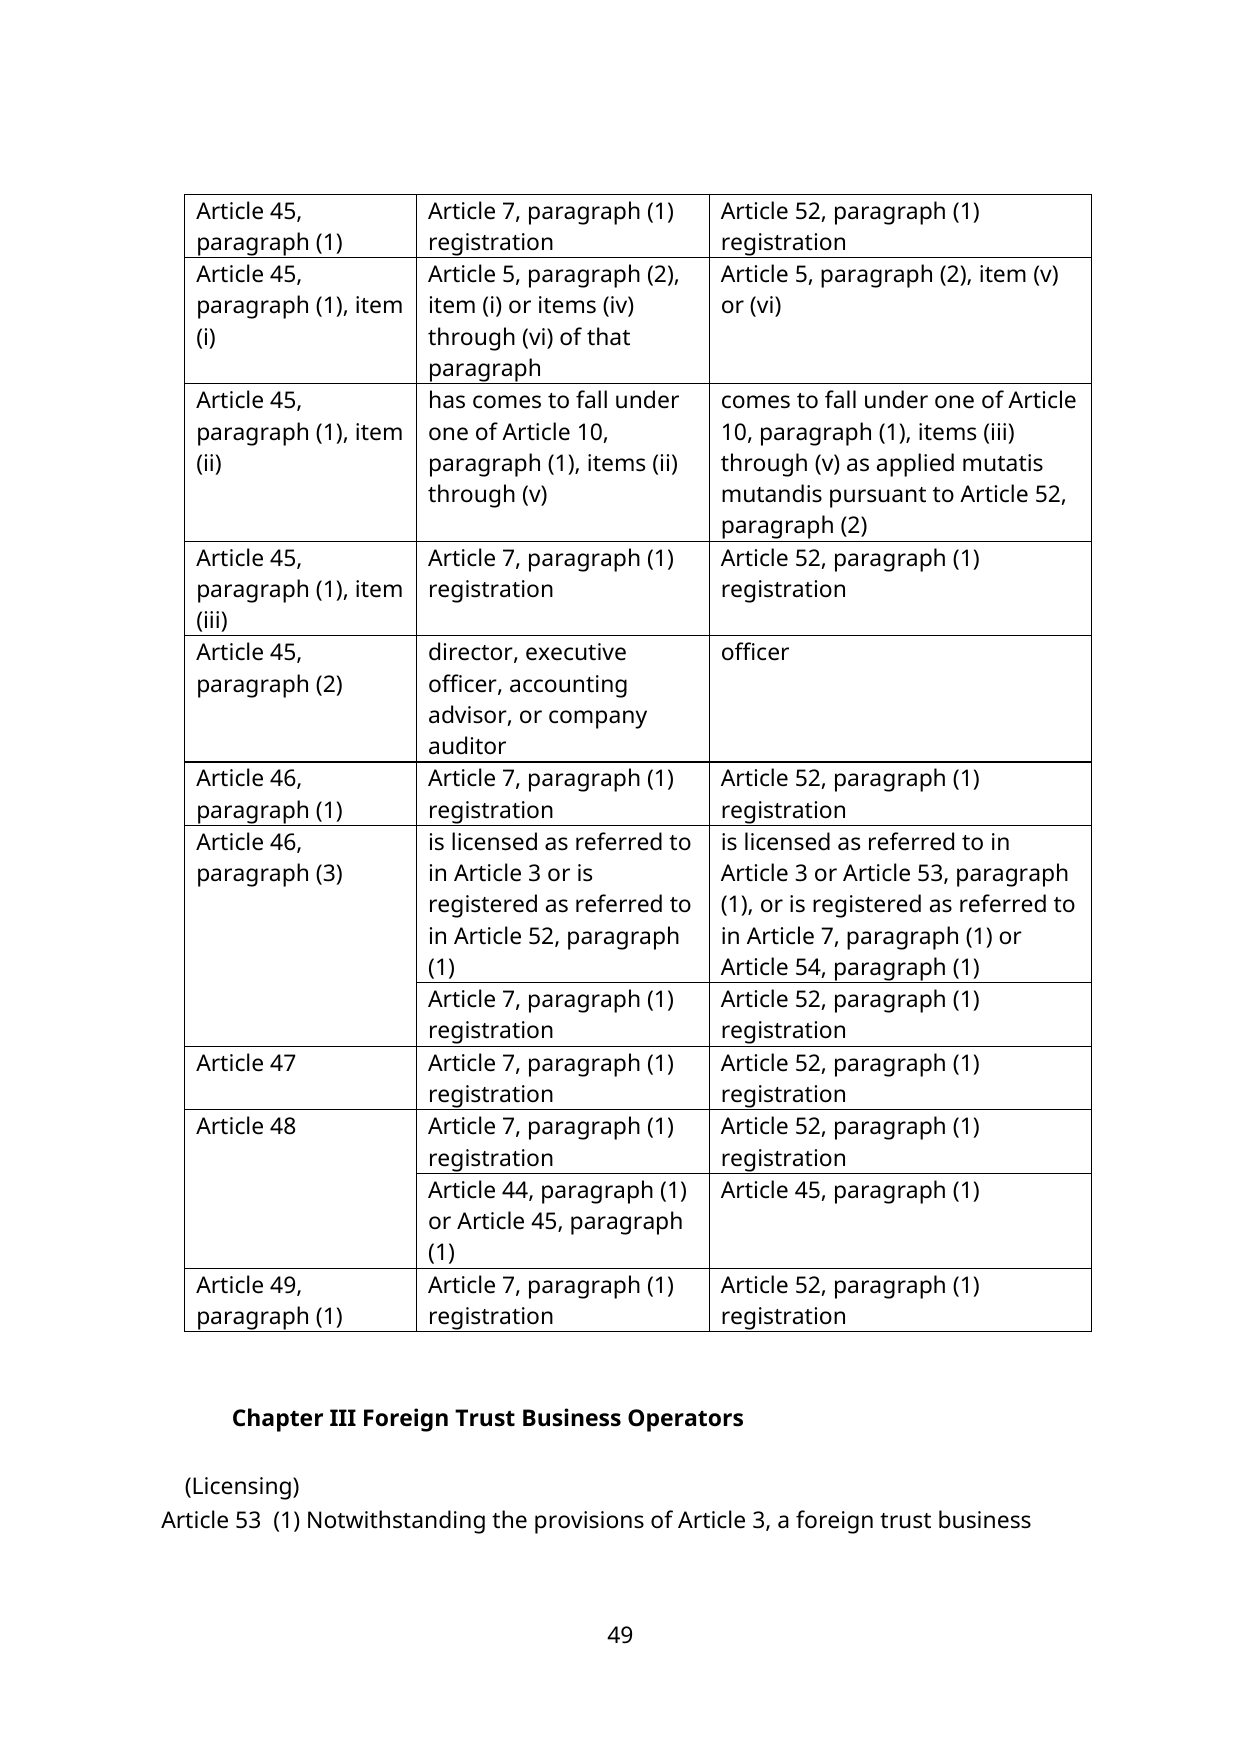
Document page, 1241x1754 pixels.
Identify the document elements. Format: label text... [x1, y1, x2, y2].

table_cell Article 7, paragraph (1) registration [417, 542, 709, 635]
table_cell [185, 982, 416, 1046]
table_cell Article 7, paragraph (1) registration [417, 1110, 709, 1173]
table_cell Article 46, paragraph (1) [185, 763, 416, 825]
text (Licensing) [184, 1469, 1079, 1503]
table_cell Article 52, paragraph (1) registration [710, 1269, 1091, 1331]
table_cell Article 45, paragraph (1), item (iii) [185, 542, 416, 635]
table_cell officer [710, 636, 1091, 761]
table_cell Article 52, paragraph (1) registration [710, 195, 1091, 257]
table_cell Article 48 [185, 1110, 416, 1173]
table_cell Article 45, paragraph (1) [710, 1174, 1091, 1268]
table_cell is licensed as referred to in Article 3 or Article 53, paragraph (1), or is registered as referred to in Article 7, paragraph (1) or Article 54, paragraph (1) [710, 826, 1091, 982]
table_cell Article 49, paragraph (1) [185, 1269, 416, 1331]
table_cell director, executive officer, accounting advisor, or company auditor [417, 636, 709, 761]
text Chapter III Foreign Trust Business Operators [230, 1401, 1079, 1435]
table_cell has comes to fall under one of Article 10, paragraph (1), items (ii) through (v) [417, 384, 709, 541]
table_cell Article 45, paragraph (1), item (i) [185, 258, 416, 383]
table_cell is licensed as referred to in Article 3 or is registered as referred to in Article 52, paragraph (1) [417, 826, 709, 982]
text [161, 1503, 1079, 1537]
table_cell [185, 1173, 416, 1268]
table_cell Article 52, paragraph (1) registration [710, 983, 1091, 1046]
table_cell Article 7, paragraph (1) registration [417, 1269, 709, 1331]
table_cell Article 44, paragraph (1) or Article 45, paragraph (1) [417, 1174, 709, 1268]
table_cell Article 52, paragraph (1) registration [710, 542, 1091, 635]
table_cell Article 7, paragraph (1) registration [417, 195, 709, 257]
table_cell Article 52, paragraph (1) registration [710, 1110, 1091, 1173]
table_cell Article 5, paragraph (2), item (i) or items (iv) through (vi) of that paragraph [417, 258, 709, 383]
table_cell Article 52, paragraph (1) registration [710, 1047, 1091, 1109]
table_cell Article 45, paragraph (1), item (ii) [185, 384, 416, 541]
table_cell Article 47 [185, 1047, 416, 1109]
table_cell Article 7, paragraph (1) registration [417, 983, 709, 1046]
table_cell Article 45, paragraph (1) [185, 195, 416, 257]
table_cell Article 7, paragraph (1) registration [417, 1047, 709, 1109]
table_cell comes to fall under one of Article 10, paragraph (1), items (iii) through (v) as applied mutatis mutandis pursuant to Article 52, paragraph (2) [710, 384, 1091, 541]
table_cell Article 5, paragraph (2), item (v) or (vi) [710, 258, 1091, 383]
table_cell Article 52, paragraph (1) registration [710, 763, 1091, 825]
table_cell Article 7, paragraph (1) registration [417, 763, 709, 825]
table_cell Article 46, paragraph (3) [185, 826, 416, 982]
table_cell Article 45, paragraph (2) [185, 636, 416, 761]
